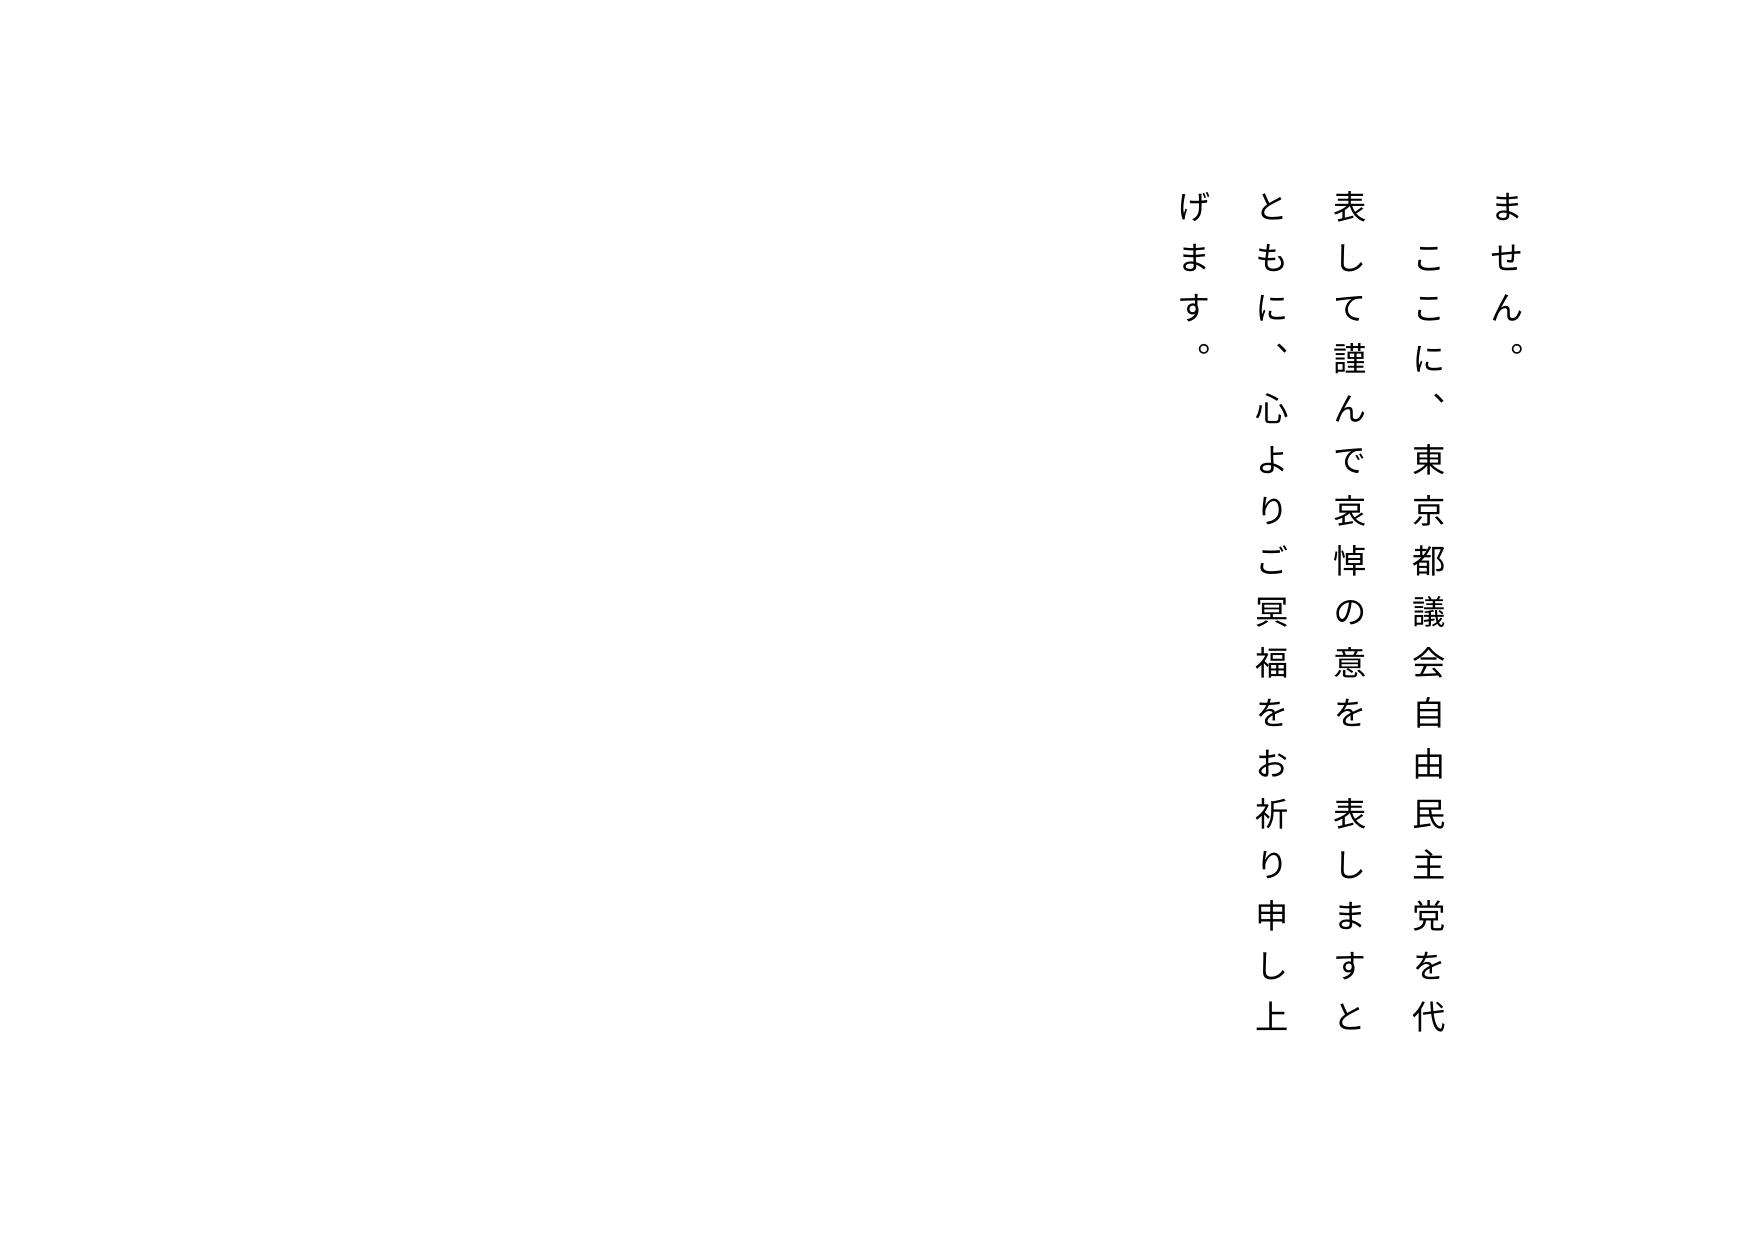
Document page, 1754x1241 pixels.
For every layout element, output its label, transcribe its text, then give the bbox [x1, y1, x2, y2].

text ご健康の快復と一層のご長寿を願っていただけに、誠に痛惜の思いに堪えません。 [1468, 190, 1546, 1050]
text ここに、東京都議会自由民主党を代表して謹んで哀悼の意を 表しますとともに、心よりご冥福をお祈り申し上げます。 [1155, 190, 1468, 1050]
